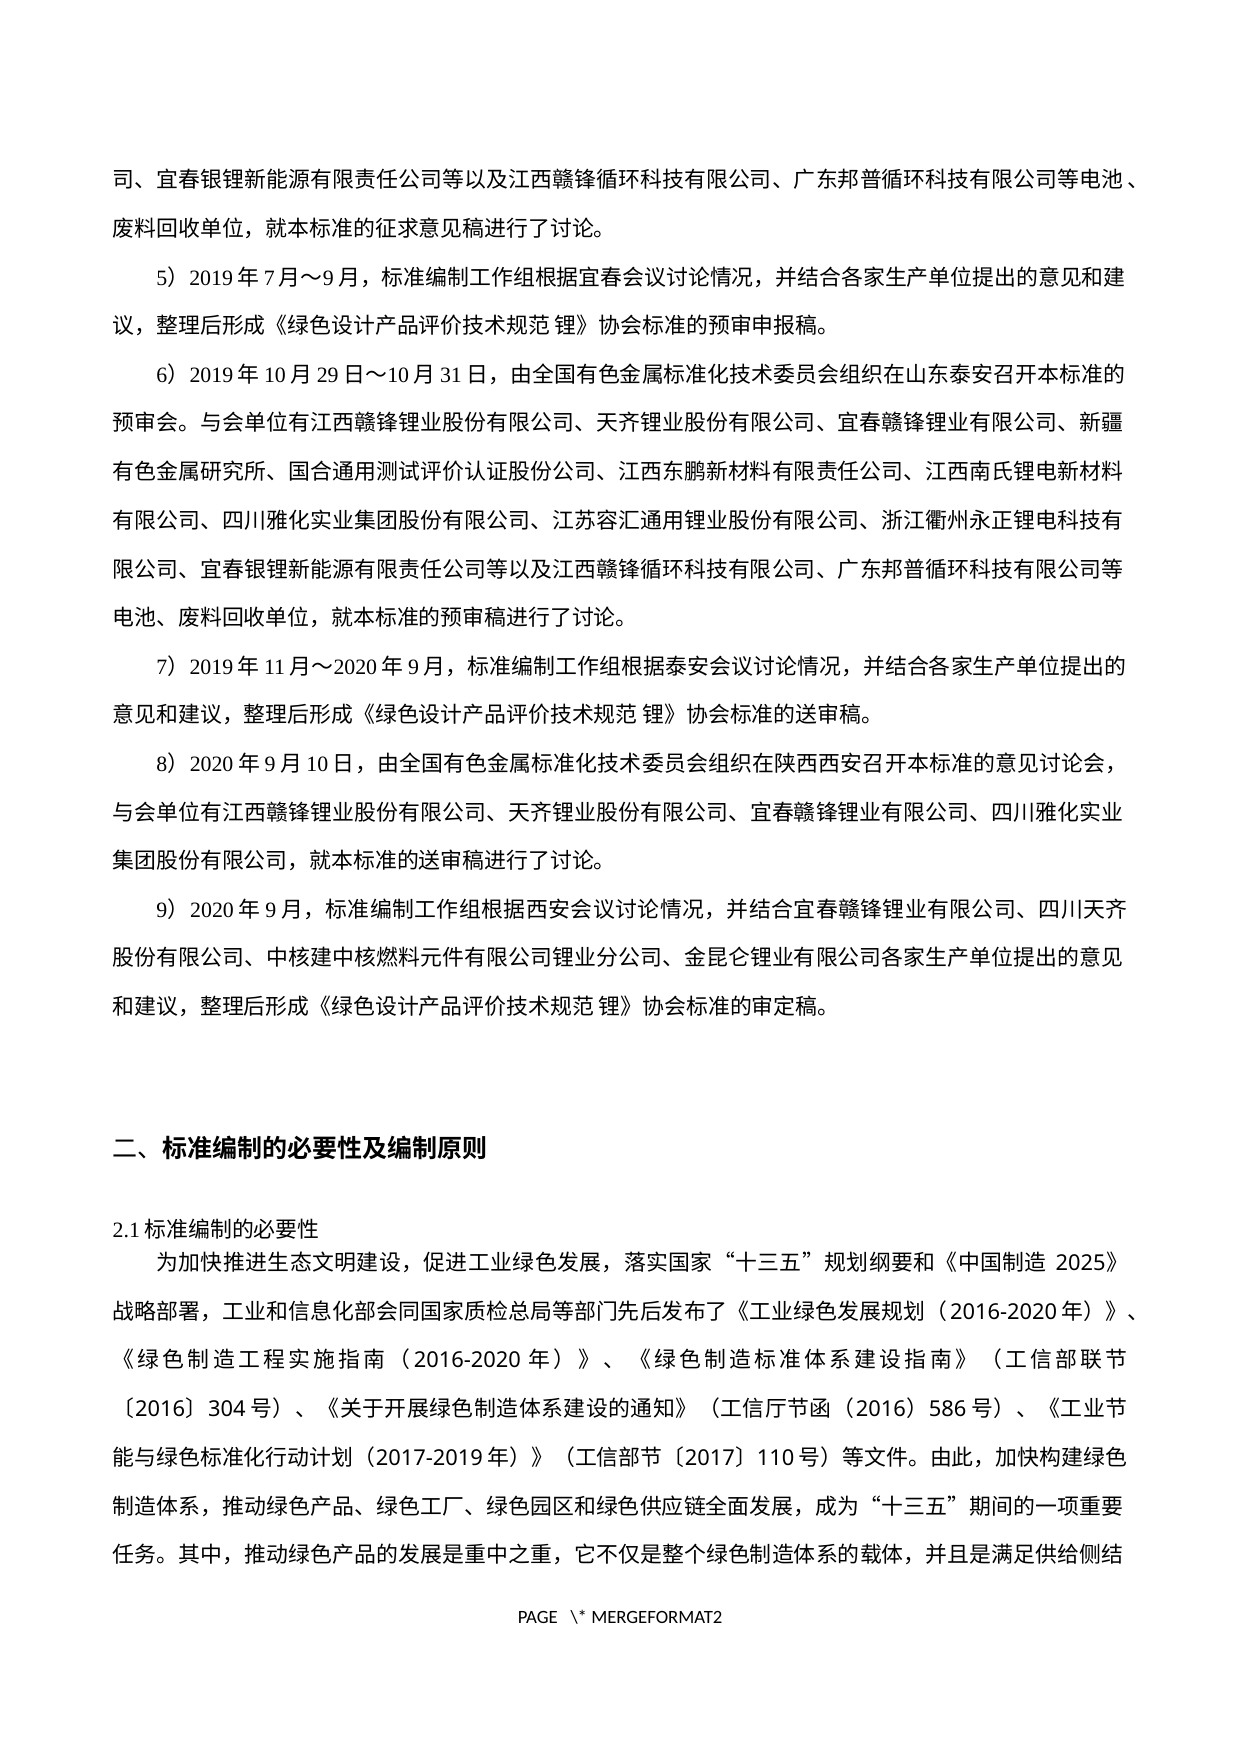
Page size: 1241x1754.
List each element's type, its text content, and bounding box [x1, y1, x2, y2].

text 8）2020年9月10日，由全国有色金属标准化技术委员会组织在陕西西安召开本标准的意见讨论会，与会单位有江西赣锋锂业股份有限公司、天齐锂业股份有限公司、宜春赣锋锂业有限公司、四川雅化实业集团股份有限公司，就本标准的送审稿进行了讨论。 [112, 745, 1128, 875]
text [112, 1244, 1128, 1569]
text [112, 162, 1128, 243]
text 6）2019年10月29日～10月31日，由全国有色金属标准化技术委员会组织在山东泰安召开本标准的预审会。与会单位有江西赣锋锂业股份有限公司、天齐锂业股份有限公司、宜春赣锋锂业有限公司、新疆有色金属研究所、国合通用测试评价认证股份公司、江西东鹏新材料有限责任公司、江西南氏锂电新材料有限公司、四川雅化实业集团股份有限公司、江苏容汇通用锂业股份有限公司、浙江衢州永正锂电科技有限公司、宜春银锂新能源有限责任公司等以及江西赣锋循环科技有限公司、广东邦普循环科技有限公司等电池、废料回收单位，就本标准的预审稿进行了讨论。 [112, 356, 1128, 632]
text 9）2020年9月，标准编制工作组根据西安会议讨论情况，并结合宜春赣锋锂业有限公司、四川天齐股份有限公司、中核建中核燃料元件有限公司锂业分公司、金昆仑锂业有限公司各家生产单位提出的意见和建议，整理后形成《绿色设计产品评价技术规范 锂》协会标准的审定稿。 [112, 891, 1128, 1021]
text 2.1标准编制的必要性 [112, 1212, 1128, 1244]
list 标准编制的必要性及编制原则 [112, 1114, 1128, 1179]
text 5）2019年7月～9月，标准编制工作组根据宜春会议讨论情况，并结合各家生产单位提出的意见和建议，整理后形成《绿色设计产品评价技术规范 锂》协会标准的预审申报稿。 [112, 259, 1128, 340]
text 7）2019年11月～2020年9月，标准编制工作组根据泰安会议讨论情况，并结合各家生产单位提出的意见和建议，整理后形成《绿色设计产品评价技术规范 锂》协会标准的送审稿。 [112, 648, 1128, 729]
